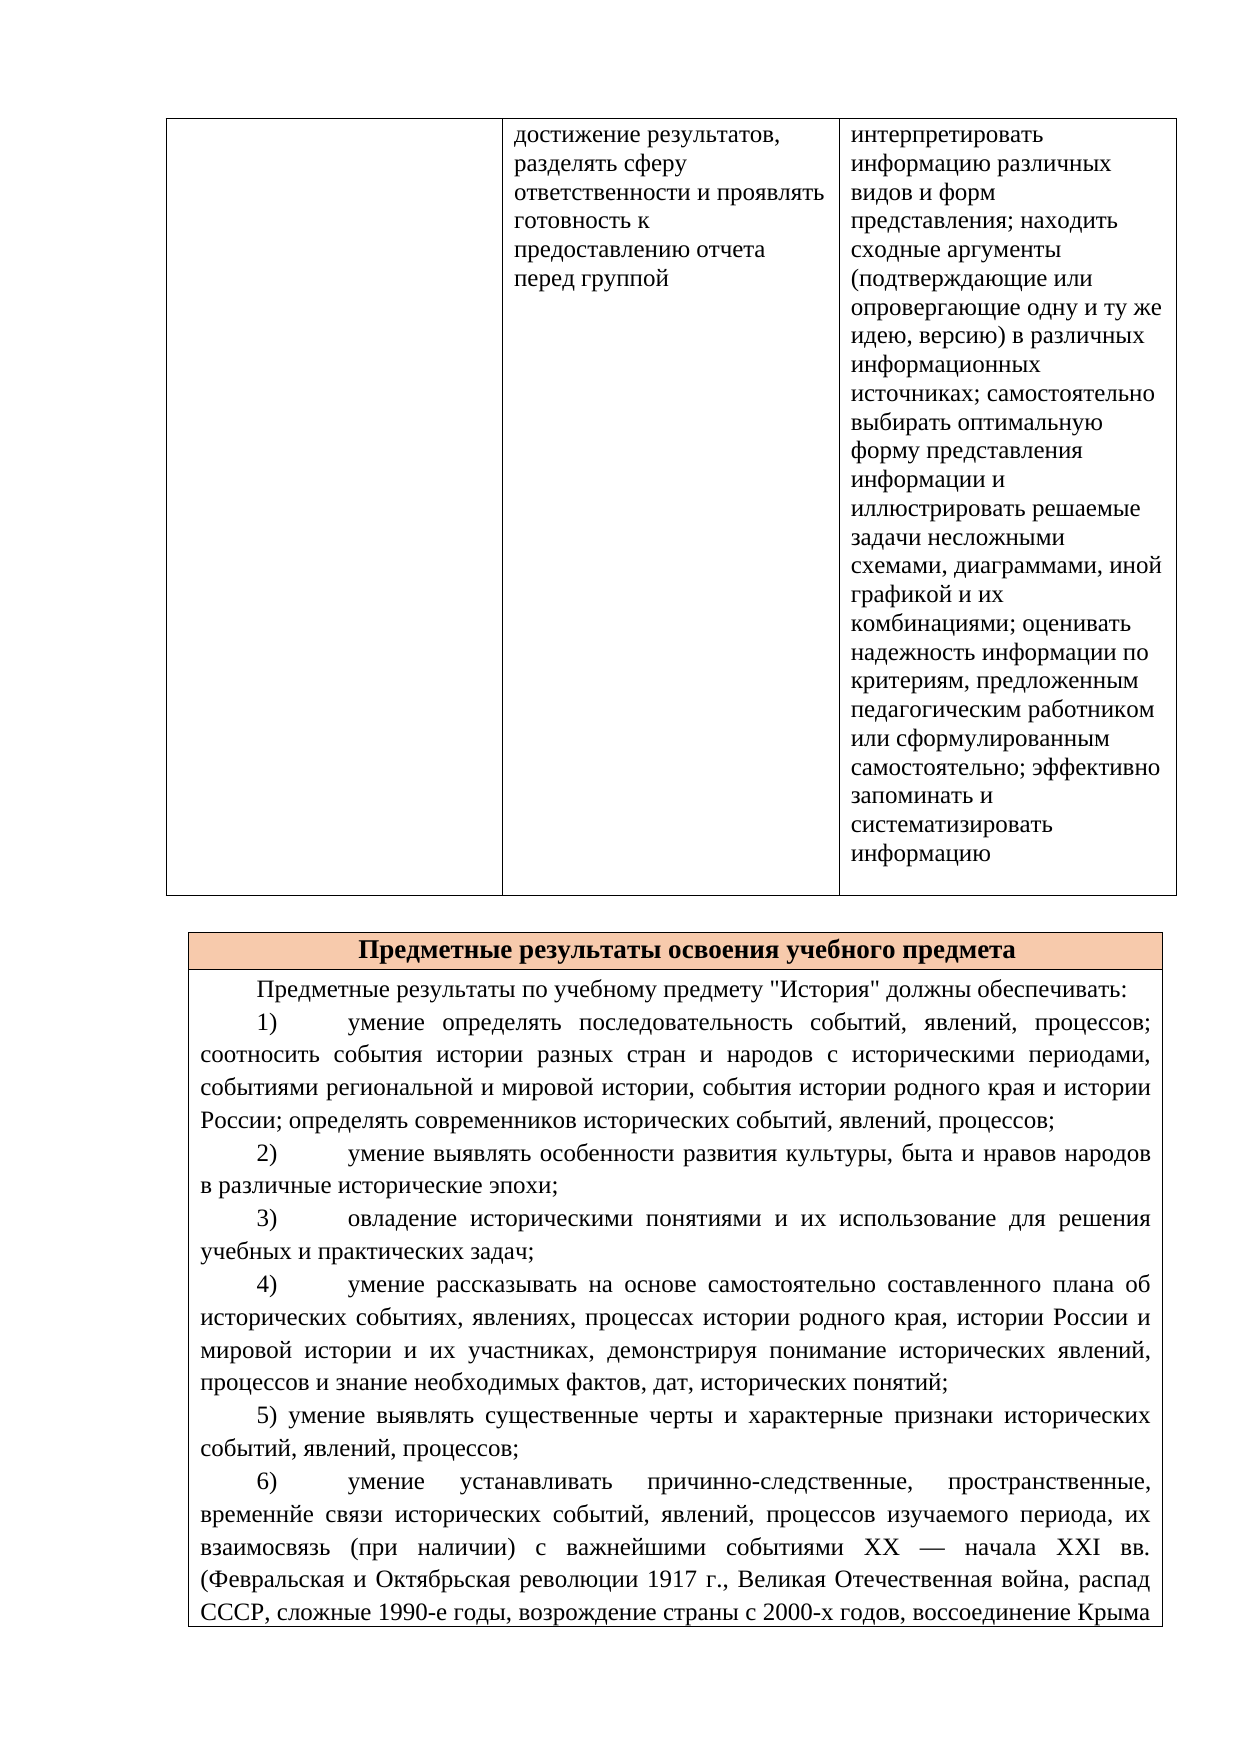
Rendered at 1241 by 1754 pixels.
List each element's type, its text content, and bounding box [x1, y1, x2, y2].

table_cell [167, 119, 502, 895]
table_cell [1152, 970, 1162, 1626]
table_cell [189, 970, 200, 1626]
table_header Предметные результаты освоения учебного предмета [189, 933, 1162, 969]
